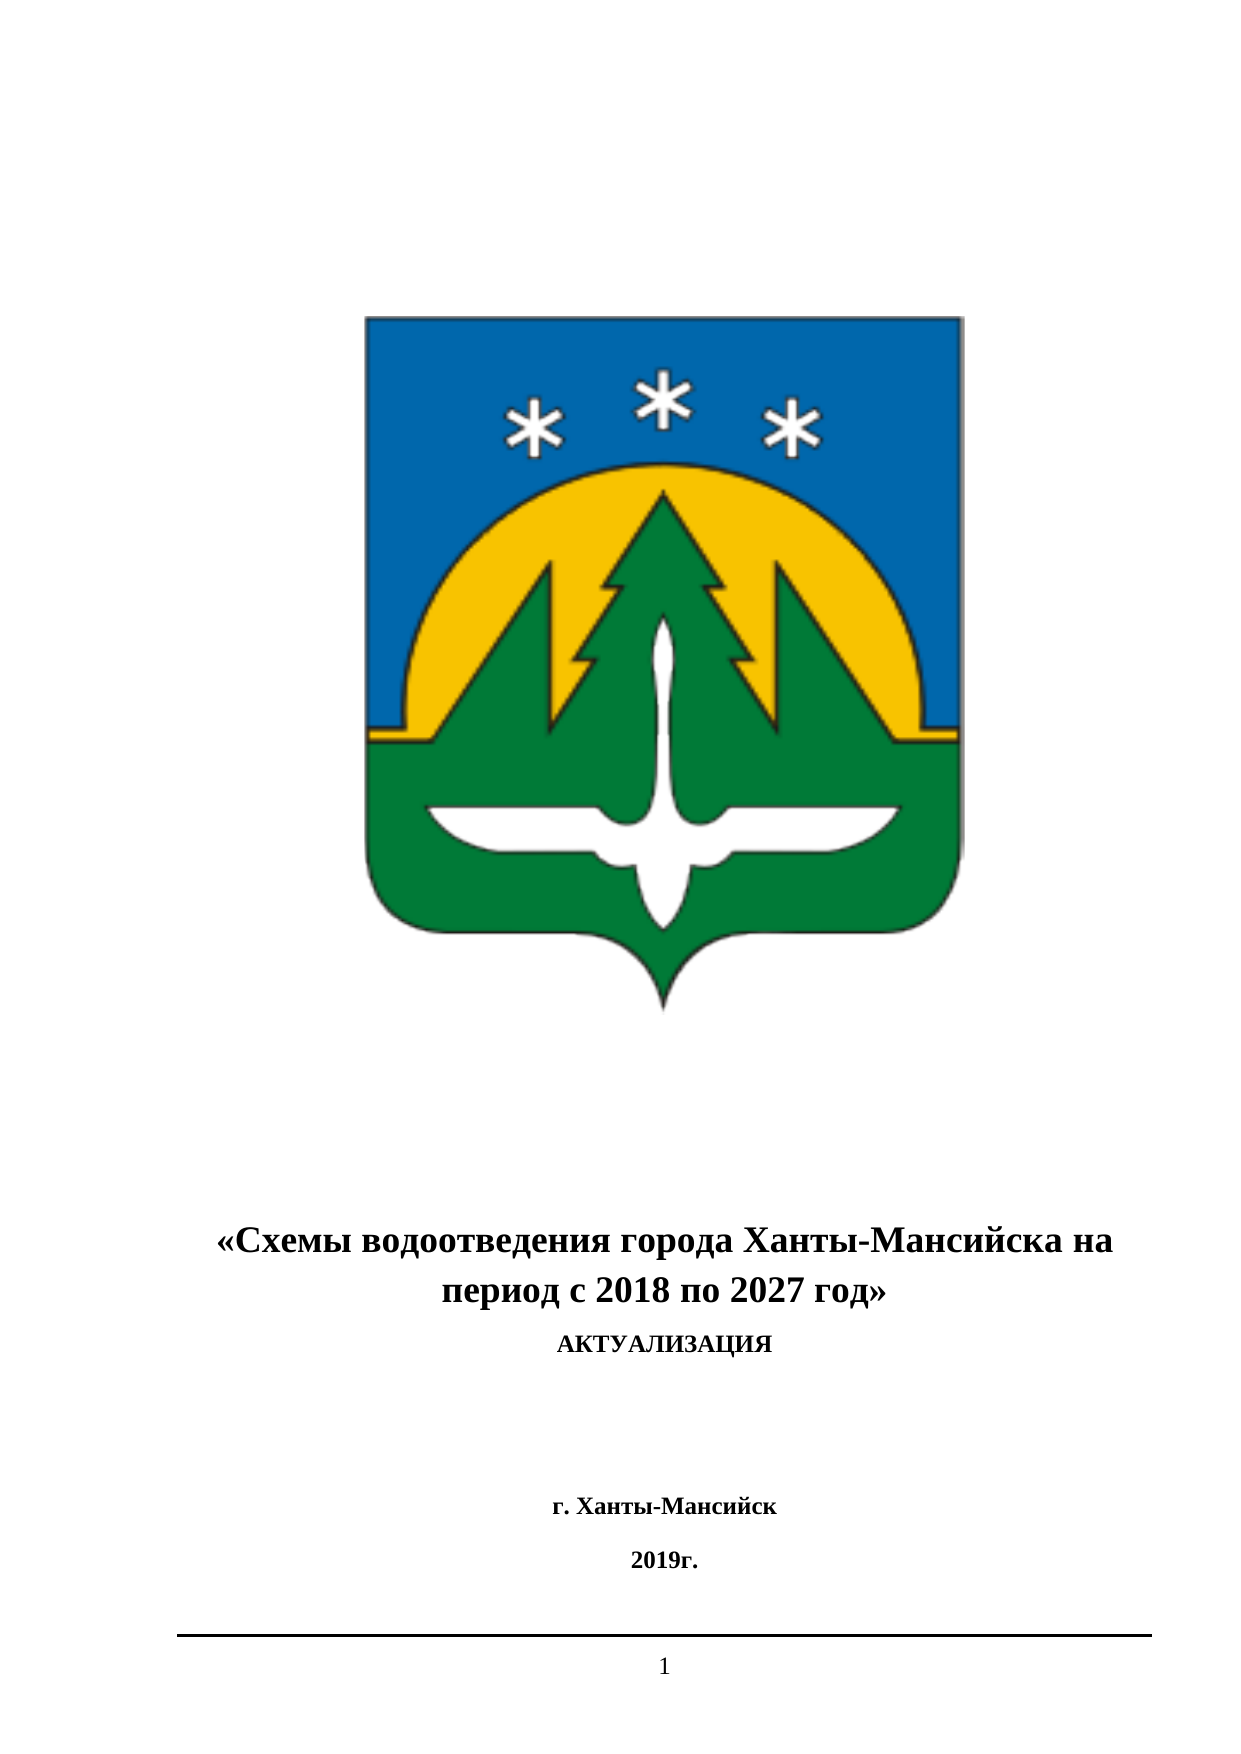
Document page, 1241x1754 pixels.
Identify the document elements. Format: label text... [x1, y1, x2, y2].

text АКТУАЛИЗАЦИЯ [177, 1329, 1152, 1358]
text «Схемы водоотведения города Ханты-Мансийска на период с 2018 по 2027 год» [177, 1218, 1152, 1311]
text 2019г. [177, 1545, 1152, 1574]
text г. Ханты-Мансийск [177, 1491, 1152, 1520]
picture [364, 316, 965, 1015]
